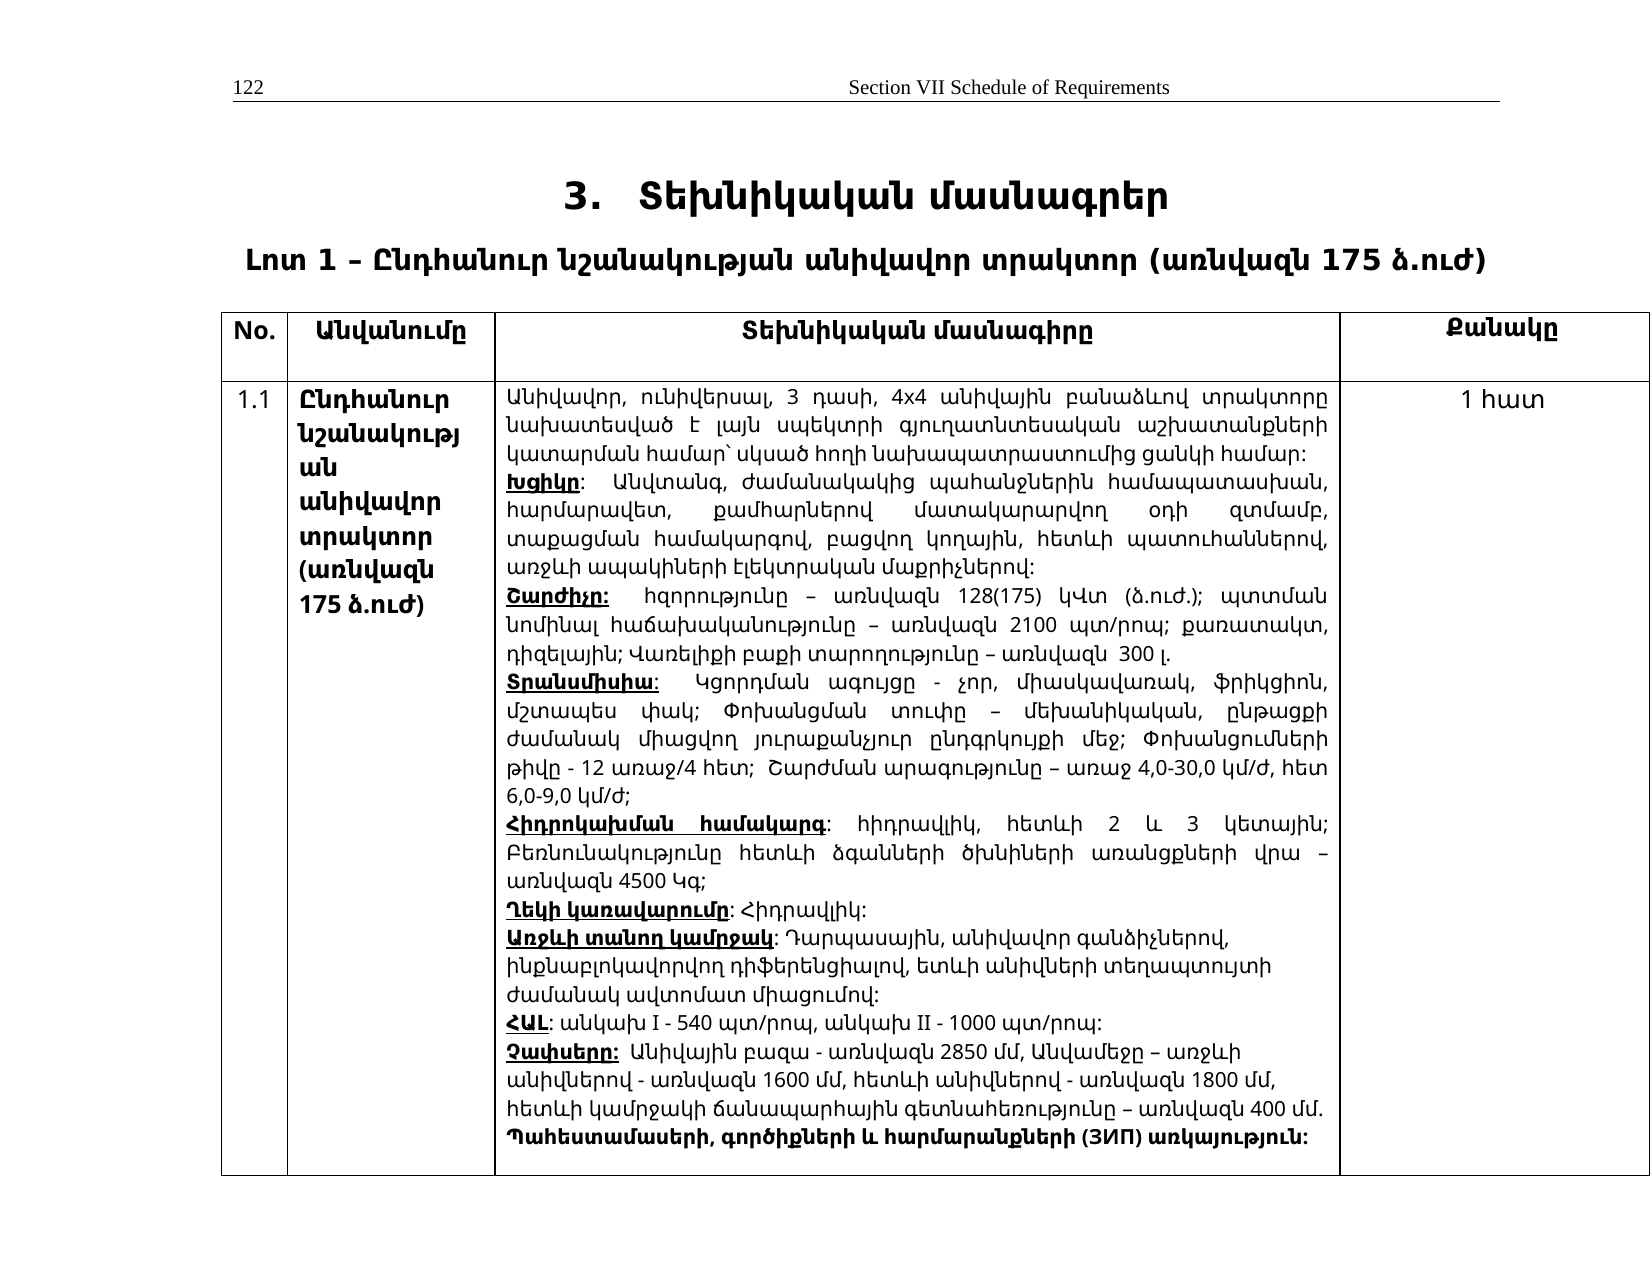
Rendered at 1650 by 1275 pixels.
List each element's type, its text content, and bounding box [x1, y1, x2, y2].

table_cell 1.1 [222, 382, 287, 1175]
table_header Անվանումը [288, 313, 494, 381]
table_cell Անիվավոր, ունիվերսալ, 3 դասի, 4x4 անիվային բանաձևով տրակտորը նախատեսված է լայն սպեկտրի գյուղատնտեսական աշխատանքների կատարման համար՝ սկսած հողի նախապատրաստումից ցանկի համար: Խցիկը: Անվտանգ, ժամանակակից պահանջներին համապատասխան, հարմարավետ, քամհարներով մատակարարվող օդի զտմամբ, տաքացման համակարգով, բացվող կողային, հետևի պատուհաններով, առջևի ապակիների էլեկտրական մաքրիչներով: Շարժիչը: հզորությունը – առնվազն 128(175) կՎտ (ձ.ուժ.); պտտման նոմինալ հաճախականությունը – առնվազն 2100 պտ/րոպ; քառատակտ, դիզելային; Վառելիքի բաքի տարողությունը – առնվազն 300 լ. Տրանսմիսիա: Կցորդման ագույցը - չոր, միասկավառակ, ֆրիկցիոն, մշտապես փակ; Փոխանցման տուփը – մեխանիկական, ընթացքի ժամանակ միացվող յուրաքանչյուր ընդգրկույքի մեջ; Փոխանցումների թիվը - 12 առաջ/4 հետ; Շարժման արագությունը – առաջ 4,0-30,0 կմ/ժ, հետ 6,0-9,0 կմ/ժ; Հիդրոկախման համակարգ: հիդրավլիկ, հետևի 2 և 3 կետային; Բեռնունակությունը հետևի ձգանների ծխնիների առանցքների վրա – առնվազն 4500 Կգ; Ղեկի կառավարումը: Հիդրավլիկ: Առջևի տանող կամրջակ: Դարպասային, անիվավոր գանձիչներով, ինքնաբլոկավորվող դիֆերենցիալով, ետևի անիվների տեղապտույտի ժամանակ ավտոմատ միացումով: ՀԱԼ: անկախ I - 540 պտ/րոպ, անկախ II - 1000 պտ/րոպ: Չափսերը: Անիվային բազա - առնվազն 2850 մմ, Անվամեջը – առջևի անիվներով - առնվազն 1600 մմ, հետևի անիվներով - առնվազն 1800 մմ, հետևի կամրջակի ճանապարհային գետնահեռությունը – առնվազն 400 մմ. Պահեստամասերի, գործիքների և հարմարանքների (ЗИП) առկայություն: [496, 382, 1339, 1175]
table_cell 1 հատ [1341, 382, 1649, 1175]
table_header Տեխնիկական մասնագիրը [496, 313, 1339, 381]
table_cell Ընդհանուր նշանակության անիվավոր տրակտոր (առնվազն 175 ձ.ուժ) [288, 382, 494, 1175]
text Լոտ 1 – Ընդհանուր նշանակության անիվավոր տրակտոր (առնվազն 175 ձ.ուժ) [232, 244, 1500, 278]
table_header No. [222, 313, 287, 381]
text 3. Տեխնիկական մասնագրեր [232, 175, 1500, 219]
table_header Քանակը [1341, 313, 1649, 381]
